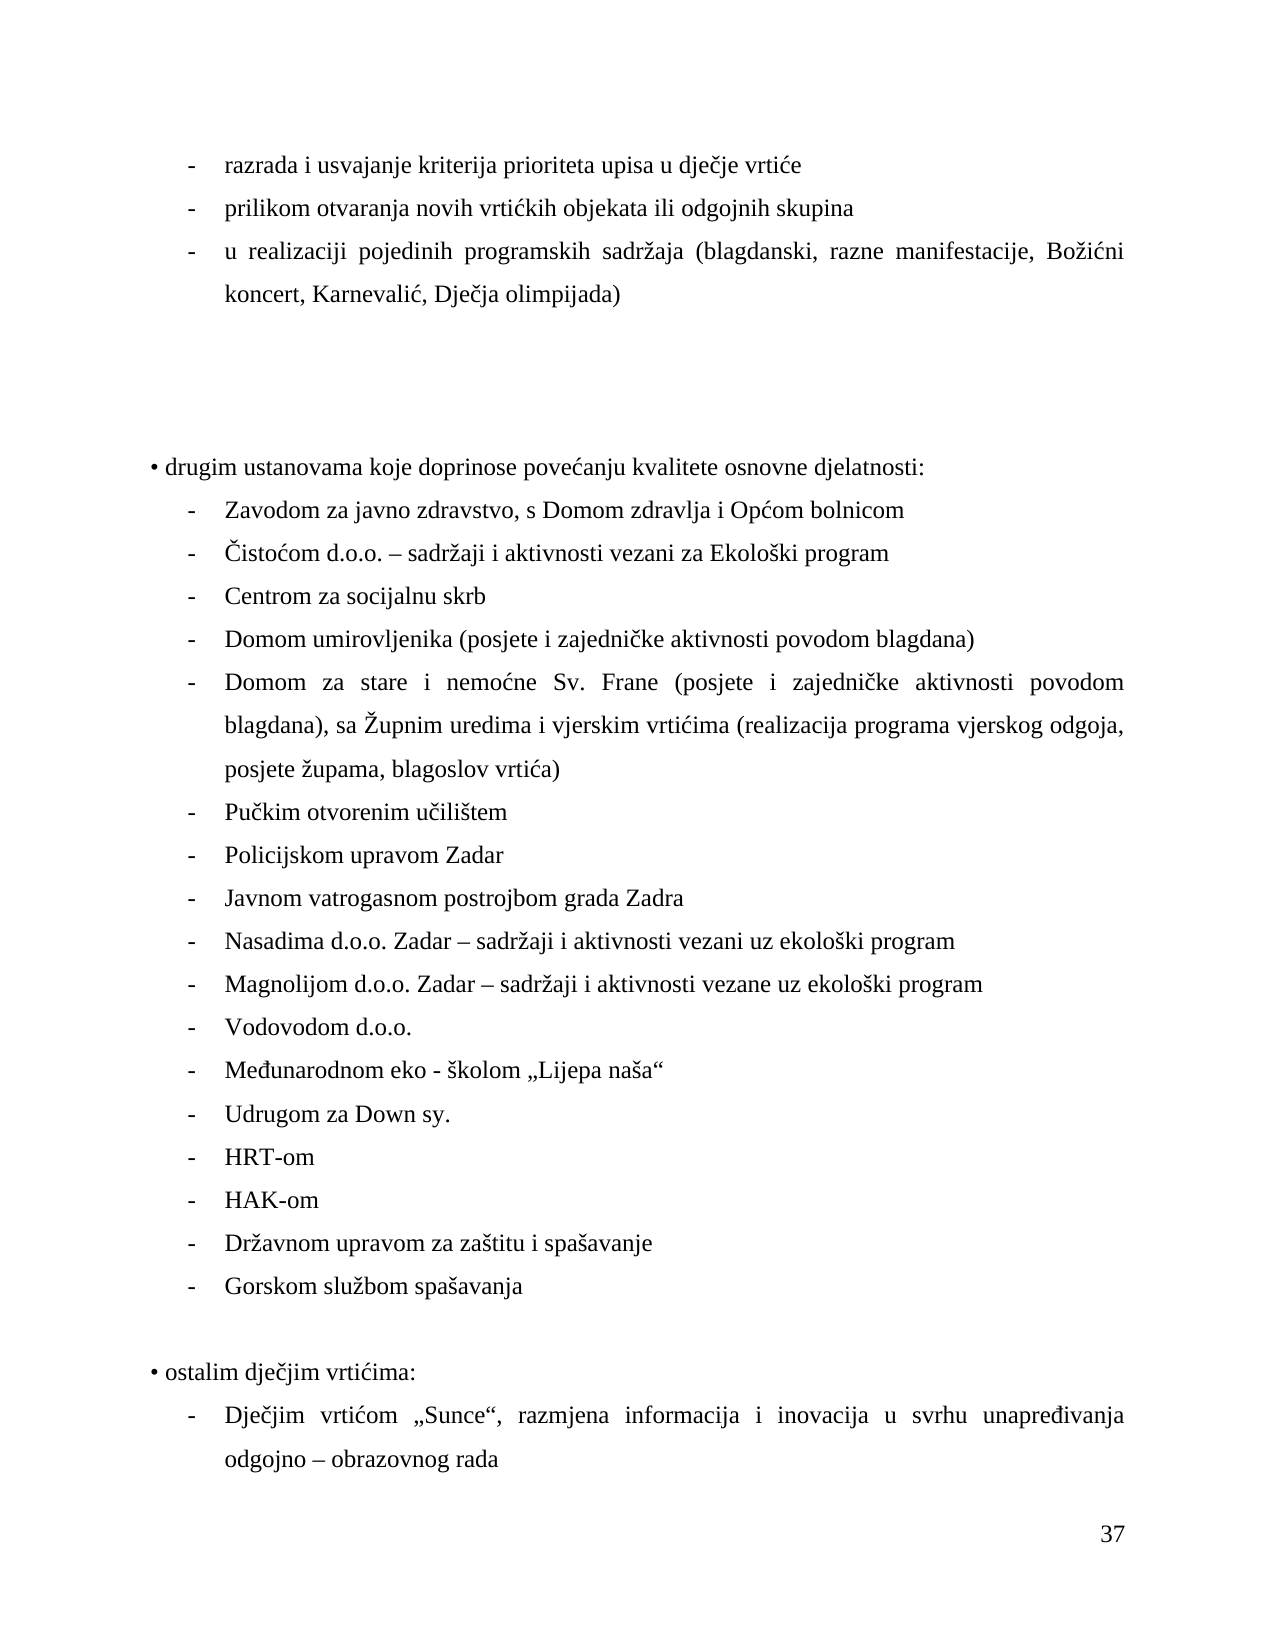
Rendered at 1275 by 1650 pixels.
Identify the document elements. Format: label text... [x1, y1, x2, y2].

list Centrom za socijalnu skrb [187, 581, 1125, 610]
list Javnom vatrogasnom postrojbom grada Zadra [187, 883, 1125, 912]
list Udrugom za Down sy. [187, 1099, 1125, 1127]
list Dječjim vrtićom „Sunce“, razmjena informacija i inovacija u svrhu unapređivanja odgojno – obrazovnog rada [187, 1401, 1125, 1472]
list prilikom otvaranja novih vrtićkih objekata ili odgojnih skupina [187, 193, 1125, 222]
text • drugim ustanovama koje doprinose povećanju kvalitete osnovne djelatnosti: [150, 452, 1125, 481]
list Domom za stare i nemoćne Sv. Frane (posjete i zajedničke aktivnosti povodom blagdana), sa Župnim uredima i vjerskim vrtićima (realizacija programa vjerskog odgoja, posjete župama, blagoslov vrtića) [187, 667, 1125, 782]
list Državnom upravom za zaštitu i spašavanje [187, 1228, 1125, 1257]
list Čistoćom d.o.o. – sadržaji i aktivnosti vezani za Ekološki program [187, 538, 1125, 567]
list Vodovodom d.o.o. [187, 1012, 1125, 1041]
list Domom umirovljenika (posjete i zajedničke aktivnosti povodom blagdana) [187, 624, 1125, 653]
list Gorskom službom spašavanja [187, 1271, 1125, 1300]
list Magnolijom d.o.o. Zadar – sadržaji i aktivnosti vezane uz ekološki program [187, 969, 1125, 998]
list u realizaciji pojedinih programskih sadržaja (blagdanski, razne manifestacije, Božićni koncert, Karnevalić, Dječja olimpijada) [187, 236, 1125, 308]
list Policijskom upravom Zadar [187, 840, 1125, 869]
list Zavodom za javno zdravstvo, s Domom zdravlja i Općom bolnicom [187, 495, 1125, 524]
list Međunarodnom eko - školom „Lijepa naša“ [187, 1056, 1125, 1084]
text • ostalim dječjim vrtićima: [150, 1357, 1125, 1386]
list Pučkim otvorenim učilištem [187, 797, 1125, 826]
list HRT-om [187, 1142, 1125, 1171]
list Nasadima d.o.o. Zadar – sadržaji i aktivnosti vezani uz ekološki program [187, 926, 1125, 955]
list HAK-om [187, 1185, 1125, 1214]
list razrada i usvajanje kriterija prioriteta upisa u dječje vrtiće [187, 150, 1125, 179]
